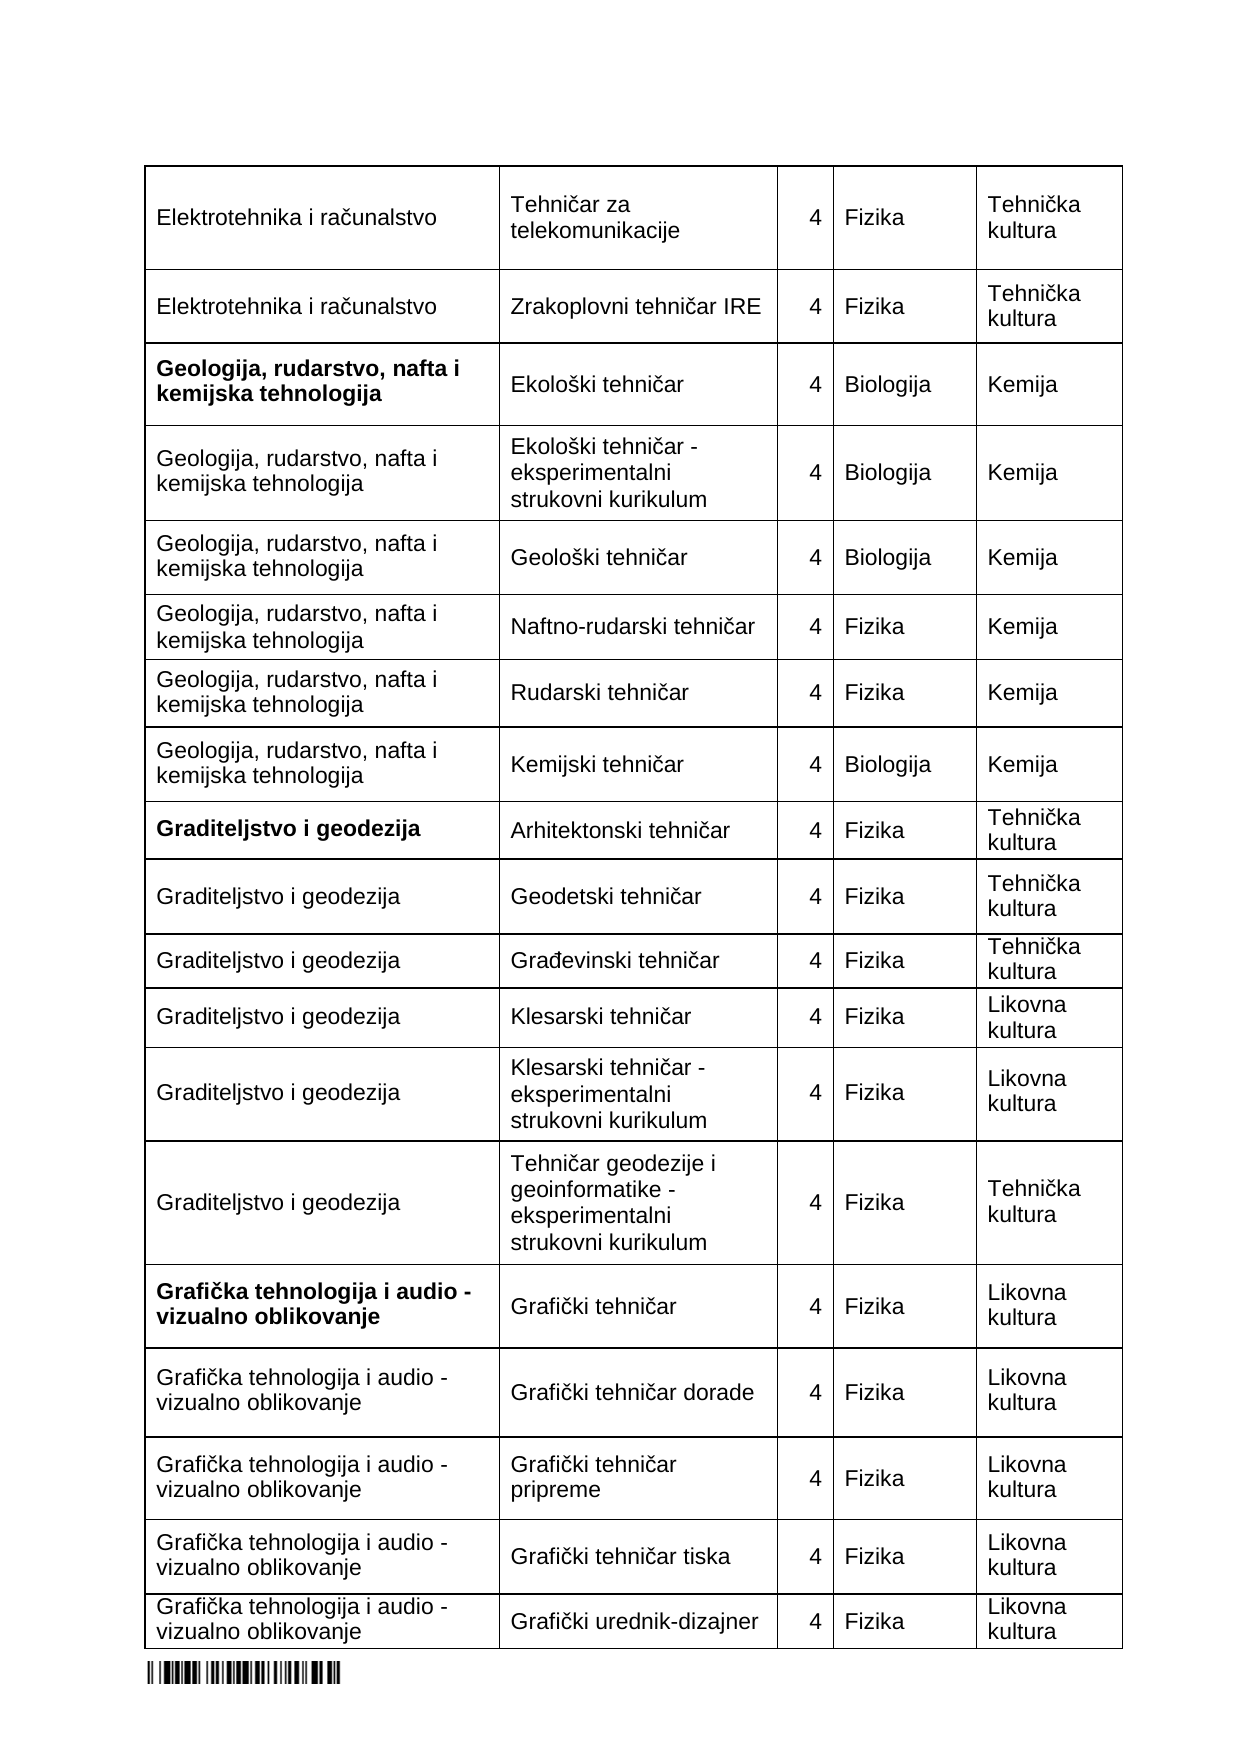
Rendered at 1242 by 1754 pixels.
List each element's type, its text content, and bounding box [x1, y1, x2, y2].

table_cell Kemijski tehničar [500, 728, 777, 801]
table_cell Geologija, rudarstvo, nafta i kemijska tehnologija [146, 660, 499, 726]
table_cell 4 [778, 860, 833, 933]
table_cell Ekološki tehničar - eksperimentalni strukovni kurikulum [500, 426, 777, 519]
table_cell Naftno-rudarski tehničar [500, 595, 777, 659]
table_cell Zrakoplovni tehničar IRE [500, 270, 777, 342]
table_cell Kemija [977, 426, 1122, 519]
table_cell Grafički tehničar [500, 1265, 777, 1347]
table_cell Klesarski tehničar [500, 989, 777, 1047]
table_cell Tehničar geodezije i geoinformatike - eksperimentalni strukovni kurikulum [500, 1142, 777, 1264]
table_cell Klesarski tehničar - eksperimentalni strukovni kurikulum [500, 1048, 777, 1140]
table_cell Biologija [834, 521, 976, 594]
table_cell Fizika [834, 1520, 976, 1593]
table_cell Geodetski tehničar [500, 860, 777, 933]
table_cell Grafička tehnologija i audio - vizualno oblikovanje [146, 1265, 499, 1347]
table_cell Kemija [977, 728, 1122, 801]
table_cell Geologija, rudarstvo, nafta i kemijska tehnologija [146, 595, 499, 659]
table_cell Biologija [834, 728, 976, 801]
table_cell Ekološki tehničar [500, 344, 777, 424]
table_cell Likovna kultura [977, 1595, 1122, 1647]
table_cell Kemija [977, 521, 1122, 594]
table_cell Fizika [834, 660, 976, 726]
table_cell Likovna kultura [977, 1349, 1122, 1436]
table_cell Biologija [834, 426, 976, 519]
table_cell Graditeljstvo i geodezija [146, 1142, 499, 1264]
table_cell Likovna kultura [977, 989, 1122, 1047]
table_cell Grafički tehničar pripreme [500, 1438, 777, 1519]
table_cell Kemija [977, 344, 1122, 424]
table_cell Građevinski tehničar [500, 935, 777, 987]
table_cell Grafička tehnologija i audio - vizualno oblikovanje [146, 1438, 499, 1519]
table_cell Likovna kultura [977, 1438, 1122, 1519]
picture [147, 1661, 425, 1684]
table_cell Grafički tehničar dorade [500, 1349, 777, 1436]
table_cell Graditeljstvo i geodezija [146, 1048, 499, 1140]
table_cell 4 [778, 1520, 833, 1593]
table_header Fizika [834, 167, 976, 269]
table_cell Geologija, rudarstvo, nafta i kemijska tehnologija [146, 521, 499, 594]
table_cell Rudarski tehničar [500, 660, 777, 726]
table_cell Fizika [834, 935, 976, 987]
table_cell Fizika [834, 270, 976, 342]
table_cell Fizika [834, 1142, 976, 1264]
table_cell Fizika [834, 860, 976, 933]
table_cell Tehnička kultura [977, 935, 1122, 987]
table_cell 4 [778, 935, 833, 987]
table_cell Fizika [834, 989, 976, 1047]
table_cell Kemija [977, 595, 1122, 659]
table_cell Geologija, rudarstvo, nafta i kemijska tehnologija [146, 728, 499, 801]
table_cell Graditeljstvo i geodezija [146, 860, 499, 933]
table_cell Tehnička kultura [977, 1142, 1122, 1264]
table_cell 4 [778, 270, 833, 342]
table_cell 4 [778, 660, 833, 726]
table_cell Grafička tehnologija i audio - vizualno oblikovanje [146, 1349, 499, 1436]
table_cell Grafički urednik-dizajner [500, 1595, 777, 1647]
table_header Tehnička kultura [977, 167, 1122, 269]
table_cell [146, 1595, 499, 1647]
table_cell Biologija [834, 344, 976, 424]
table_cell Fizika [834, 1265, 976, 1347]
table_cell Geološki tehničar [500, 521, 777, 594]
table_cell Likovna kultura [977, 1265, 1122, 1347]
table_cell Tehnička kultura [977, 270, 1122, 342]
table_cell Graditeljstvo i geodezija [146, 935, 499, 987]
table_cell 4 [778, 595, 833, 659]
table_cell 4 [778, 521, 833, 594]
table_cell 4 [778, 1142, 833, 1264]
table_cell Tehnička kultura [977, 860, 1122, 933]
table_cell 4 [778, 344, 833, 424]
table_cell Graditeljstvo i geodezija [146, 802, 499, 858]
table_cell 4 [778, 1048, 833, 1140]
table_cell Fizika [834, 802, 976, 858]
table_header Elektrotehnika i računalstvo [146, 167, 499, 269]
table_cell 4 [778, 989, 833, 1047]
table_header Tehničar za telekomunikacije [500, 167, 777, 269]
table_cell Elektrotehnika i računalstvo [146, 270, 499, 342]
table_cell Kemija [977, 660, 1122, 726]
table_cell Fizika [834, 1048, 976, 1140]
table_cell Likovna kultura [977, 1048, 1122, 1140]
table_cell 4 [778, 1438, 833, 1519]
table_cell 4 [778, 802, 833, 858]
table_cell Fizika [834, 595, 976, 659]
table_cell Fizika [834, 1595, 976, 1647]
table_cell 4 [778, 728, 833, 801]
table_cell Geologija, rudarstvo, nafta i kemijska tehnologija [146, 344, 499, 424]
table_cell Graditeljstvo i geodezija [146, 989, 499, 1047]
table_cell 4 [778, 1595, 833, 1647]
table_cell 4 [778, 1349, 833, 1436]
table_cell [146, 1520, 499, 1593]
table_cell Fizika [834, 1349, 976, 1436]
table_header 4 [778, 167, 833, 269]
table_cell Fizika [834, 1438, 976, 1519]
table_cell Tehnička kultura [977, 802, 1122, 858]
table_cell Geologija, rudarstvo, nafta i kemijska tehnologija [146, 426, 499, 519]
table_cell 4 [778, 426, 833, 519]
table_cell 4 [778, 1265, 833, 1347]
table_cell Likovna kultura [977, 1520, 1122, 1593]
table_cell Arhitektonski tehničar [500, 802, 777, 858]
table_cell Grafički tehničar tiska [500, 1520, 777, 1593]
